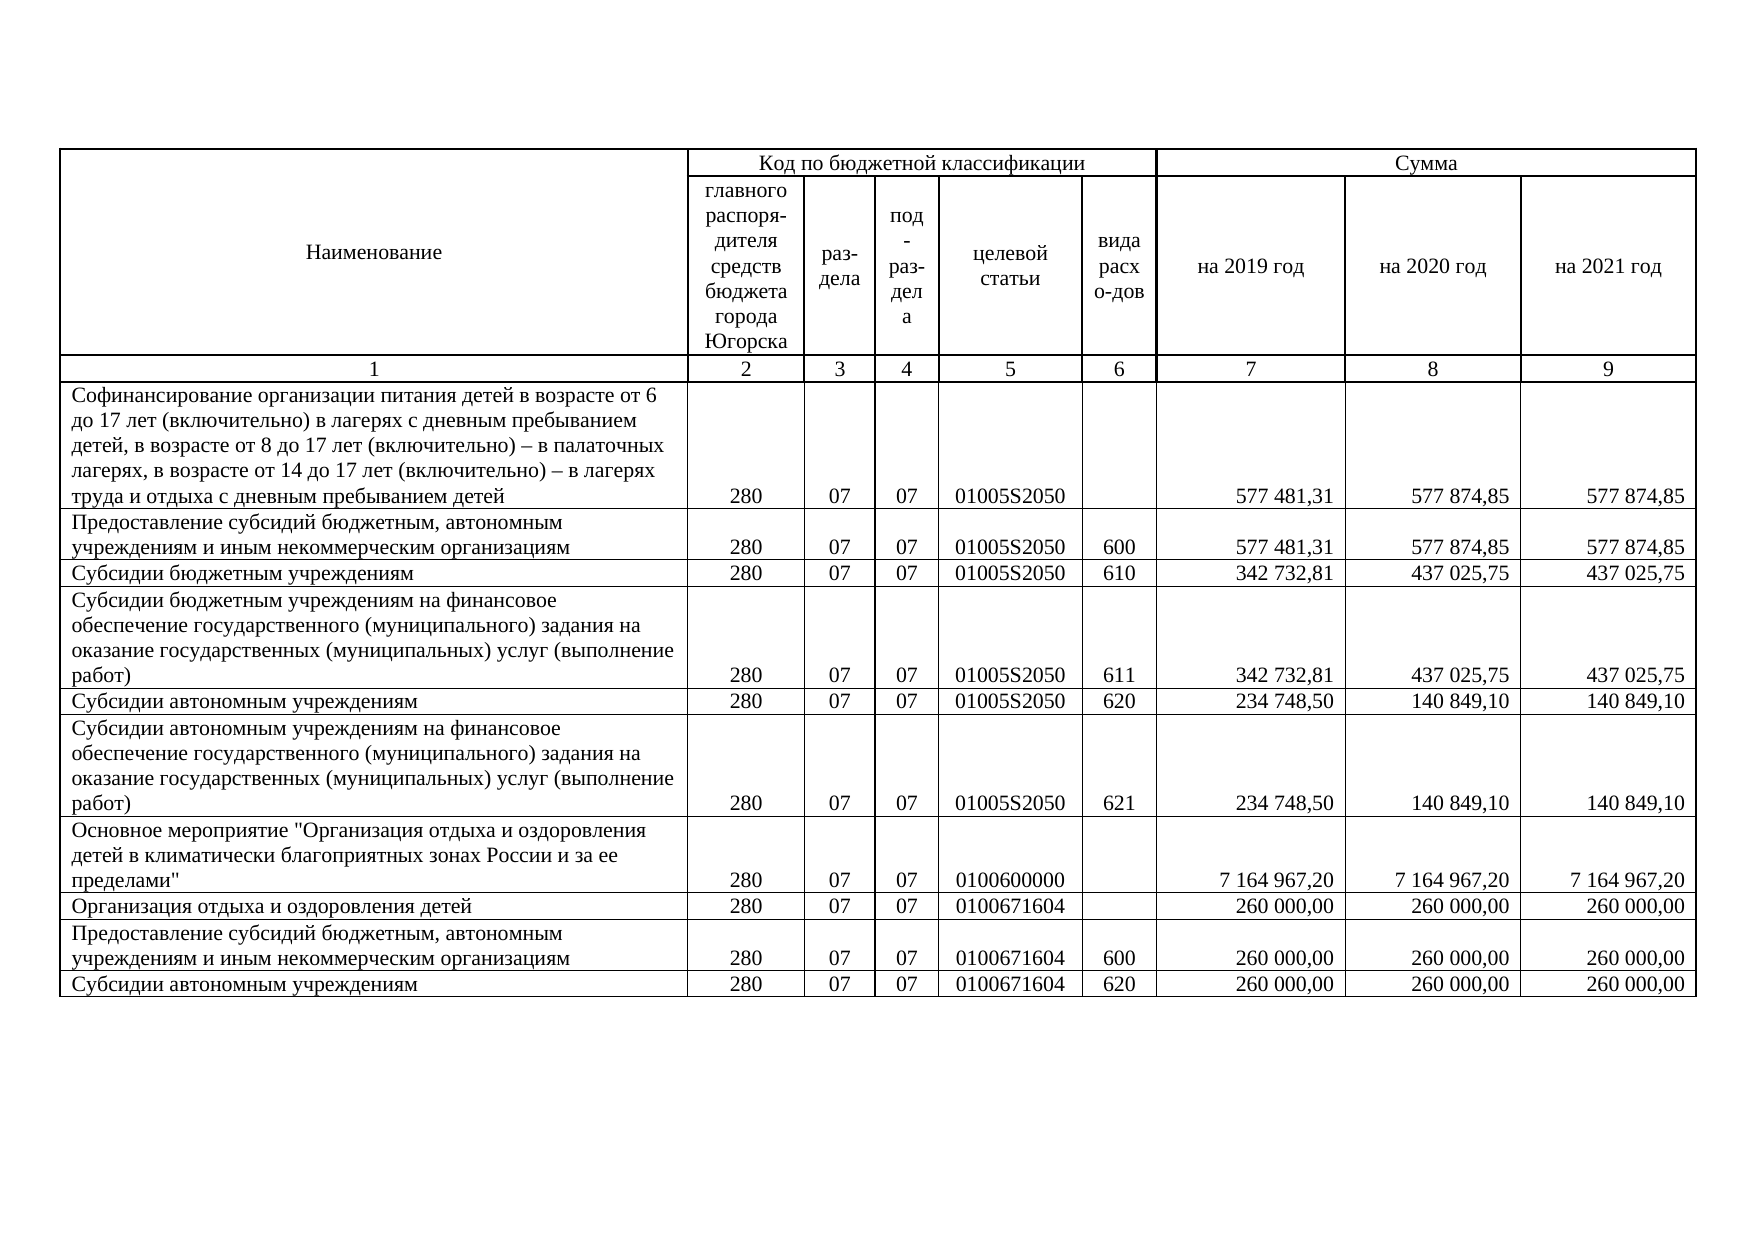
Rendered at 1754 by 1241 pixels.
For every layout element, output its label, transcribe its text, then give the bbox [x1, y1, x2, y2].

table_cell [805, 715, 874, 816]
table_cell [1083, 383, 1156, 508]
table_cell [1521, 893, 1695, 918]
table_cell на 2019 год [1158, 177, 1344, 353]
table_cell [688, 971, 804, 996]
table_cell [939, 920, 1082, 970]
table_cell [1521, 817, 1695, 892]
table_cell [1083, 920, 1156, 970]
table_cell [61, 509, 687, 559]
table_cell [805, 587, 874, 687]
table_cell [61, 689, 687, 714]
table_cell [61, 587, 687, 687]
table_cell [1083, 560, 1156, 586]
table_header Сумма [1158, 150, 1695, 175]
table_cell целевой статьи [940, 177, 1081, 353]
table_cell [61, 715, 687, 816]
table_cell под- раз- дела [876, 177, 938, 353]
table_cell 4 [876, 356, 938, 381]
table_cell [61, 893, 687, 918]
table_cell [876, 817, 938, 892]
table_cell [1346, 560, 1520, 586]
table_cell 7 [1158, 356, 1344, 381]
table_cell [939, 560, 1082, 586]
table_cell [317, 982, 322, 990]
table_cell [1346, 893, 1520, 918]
table_cell главного распоря-дителя средств бюджета города Югорска [689, 177, 803, 353]
table_cell на 2021 год [1522, 177, 1695, 353]
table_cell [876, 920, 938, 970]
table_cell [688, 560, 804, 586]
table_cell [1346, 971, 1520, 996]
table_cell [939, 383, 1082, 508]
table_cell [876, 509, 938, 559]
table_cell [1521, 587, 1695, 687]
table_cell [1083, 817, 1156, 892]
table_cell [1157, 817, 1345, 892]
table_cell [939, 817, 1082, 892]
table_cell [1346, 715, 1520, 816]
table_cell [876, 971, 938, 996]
table_cell 3 [805, 356, 874, 381]
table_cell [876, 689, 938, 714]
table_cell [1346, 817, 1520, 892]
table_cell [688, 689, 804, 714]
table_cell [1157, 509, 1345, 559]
table_cell 2 [689, 356, 803, 381]
table_cell на 2020 год [1346, 177, 1520, 353]
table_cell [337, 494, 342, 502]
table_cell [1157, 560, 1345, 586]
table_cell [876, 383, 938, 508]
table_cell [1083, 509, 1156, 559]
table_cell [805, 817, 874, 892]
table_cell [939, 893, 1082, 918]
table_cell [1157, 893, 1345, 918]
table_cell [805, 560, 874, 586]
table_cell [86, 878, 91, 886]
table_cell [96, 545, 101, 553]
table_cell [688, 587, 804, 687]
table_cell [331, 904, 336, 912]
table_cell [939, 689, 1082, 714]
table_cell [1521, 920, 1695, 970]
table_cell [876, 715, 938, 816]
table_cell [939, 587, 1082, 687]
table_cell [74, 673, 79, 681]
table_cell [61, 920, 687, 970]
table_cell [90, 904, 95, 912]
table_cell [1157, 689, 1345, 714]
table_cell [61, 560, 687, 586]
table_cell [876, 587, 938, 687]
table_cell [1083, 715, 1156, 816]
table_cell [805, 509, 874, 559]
table_cell вида расхо-дов [1083, 177, 1155, 353]
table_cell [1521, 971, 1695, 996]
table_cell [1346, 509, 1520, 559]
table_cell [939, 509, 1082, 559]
table_cell 8 [1346, 356, 1520, 381]
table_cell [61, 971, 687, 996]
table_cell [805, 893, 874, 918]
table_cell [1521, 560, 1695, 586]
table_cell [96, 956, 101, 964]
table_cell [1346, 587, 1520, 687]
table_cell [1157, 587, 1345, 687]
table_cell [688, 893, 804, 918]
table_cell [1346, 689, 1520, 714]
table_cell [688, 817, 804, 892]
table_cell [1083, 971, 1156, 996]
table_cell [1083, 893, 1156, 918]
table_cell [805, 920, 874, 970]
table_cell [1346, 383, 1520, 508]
table_cell 9 [1522, 356, 1695, 381]
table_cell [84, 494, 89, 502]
table_cell раз-дела [805, 177, 874, 353]
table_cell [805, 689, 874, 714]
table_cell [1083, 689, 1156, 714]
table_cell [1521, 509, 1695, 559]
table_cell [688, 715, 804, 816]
table_header Наименование [61, 150, 687, 353]
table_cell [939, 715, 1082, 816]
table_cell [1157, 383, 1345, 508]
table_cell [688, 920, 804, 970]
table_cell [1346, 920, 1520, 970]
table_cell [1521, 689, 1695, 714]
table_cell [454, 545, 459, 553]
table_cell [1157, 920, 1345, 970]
table_header Код по бюджетной классификации [689, 150, 1155, 175]
table_cell 6 [1083, 356, 1155, 381]
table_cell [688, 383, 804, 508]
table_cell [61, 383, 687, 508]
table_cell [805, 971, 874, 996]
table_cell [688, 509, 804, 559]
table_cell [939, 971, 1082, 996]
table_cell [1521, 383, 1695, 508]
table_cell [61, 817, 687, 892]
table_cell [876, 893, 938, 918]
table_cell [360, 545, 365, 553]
table_cell 1 [61, 356, 687, 381]
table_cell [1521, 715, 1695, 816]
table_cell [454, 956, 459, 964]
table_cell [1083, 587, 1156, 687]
table_cell 5 [940, 356, 1081, 381]
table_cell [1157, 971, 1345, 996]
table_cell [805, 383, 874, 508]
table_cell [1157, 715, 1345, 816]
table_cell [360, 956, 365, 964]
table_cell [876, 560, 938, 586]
